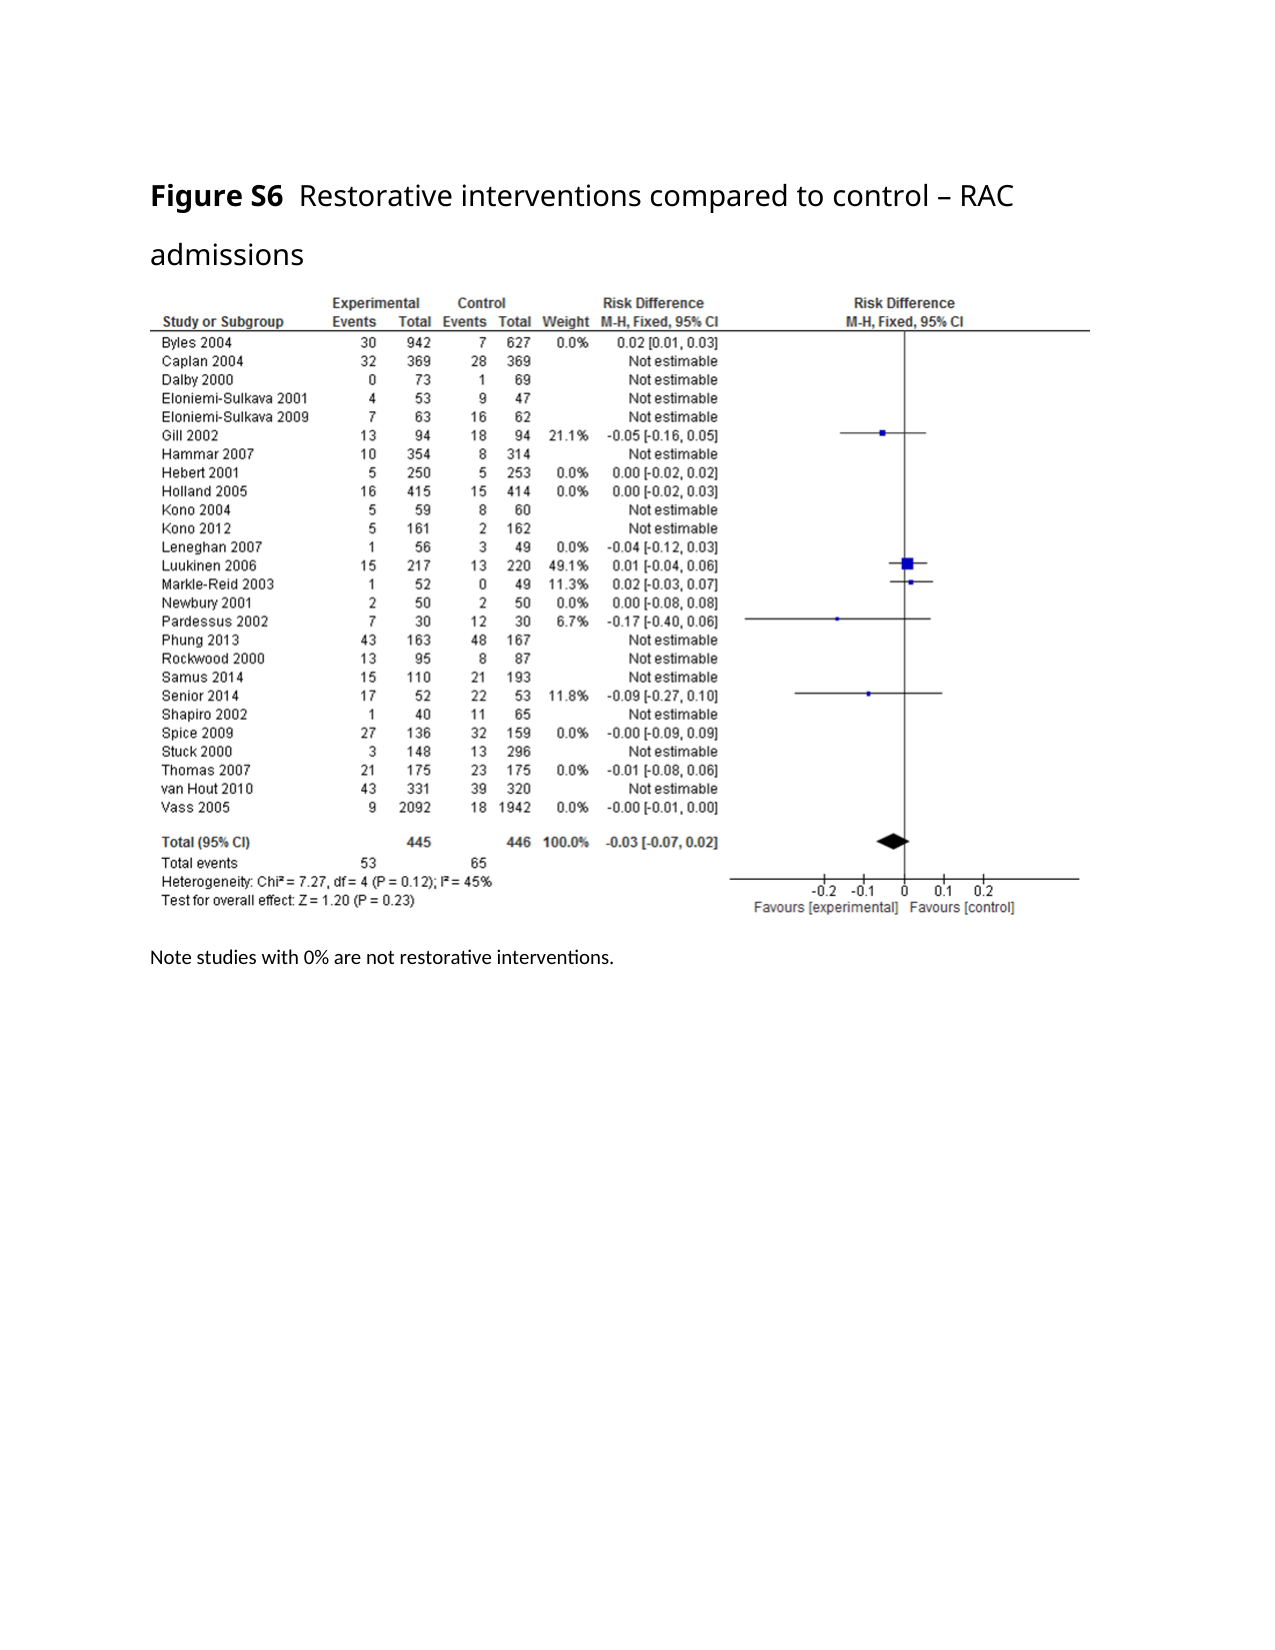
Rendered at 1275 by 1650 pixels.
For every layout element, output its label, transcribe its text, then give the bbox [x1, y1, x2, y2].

text Note studies with 0% are not restorative interventions. [150, 944, 1125, 969]
picture [150, 293, 1090, 925]
subtitle Figure S6 Restorative interventions compared to control – RAC admissions [150, 175, 1125, 274]
